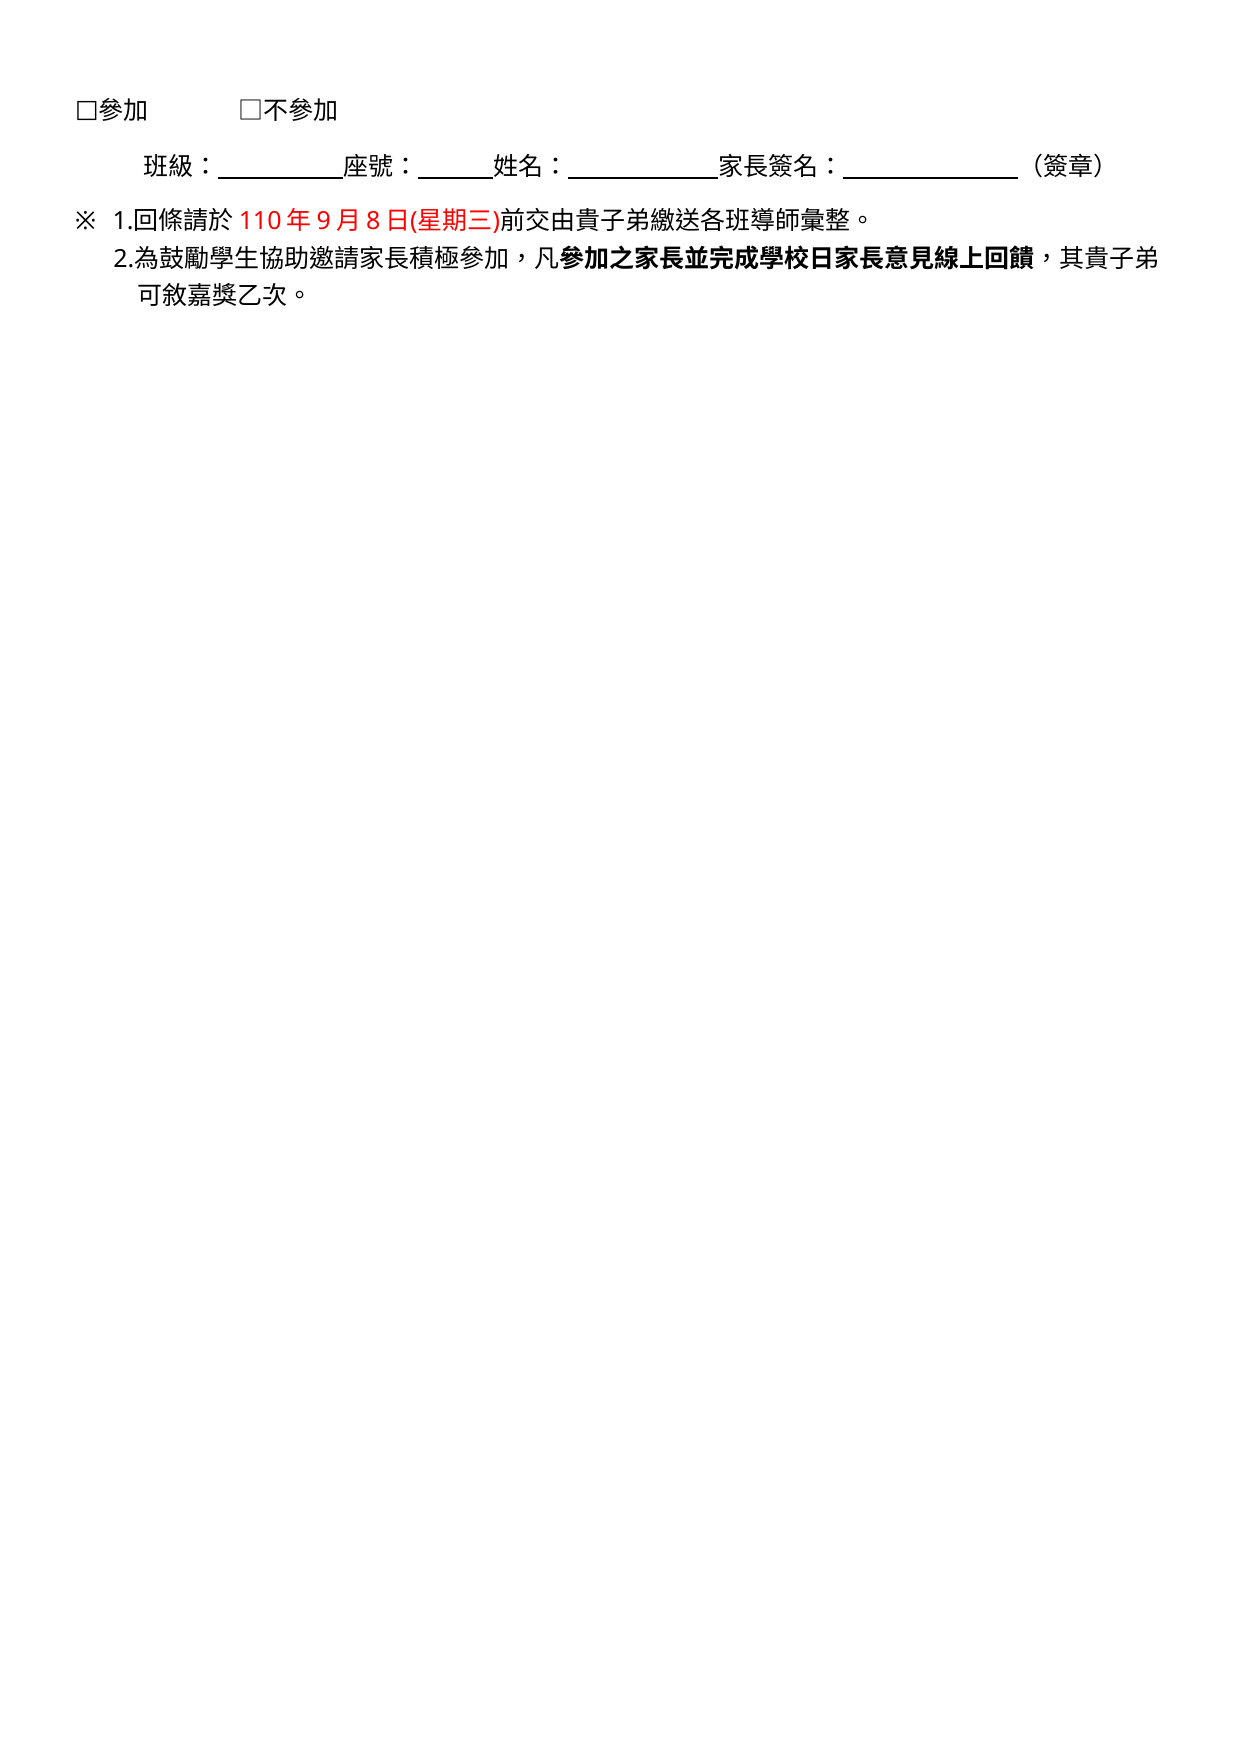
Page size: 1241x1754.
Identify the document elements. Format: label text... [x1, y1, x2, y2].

text 班級： 座號： 姓名： 家長簽名： （簽章） [75, 146, 1186, 183]
text 2.為鼓勵學生協助邀請家長積極參加，凡參加之家長並完成學校日家長意見線上回饋，其貴子弟可敘嘉獎乙次。 [113, 238, 1165, 313]
list 1.回條請於110年9月8日(星期三)前交由貴子弟繳送各班導師彙整。 [75, 200, 1165, 238]
text □參加 □不參加 [75, 89, 1186, 127]
